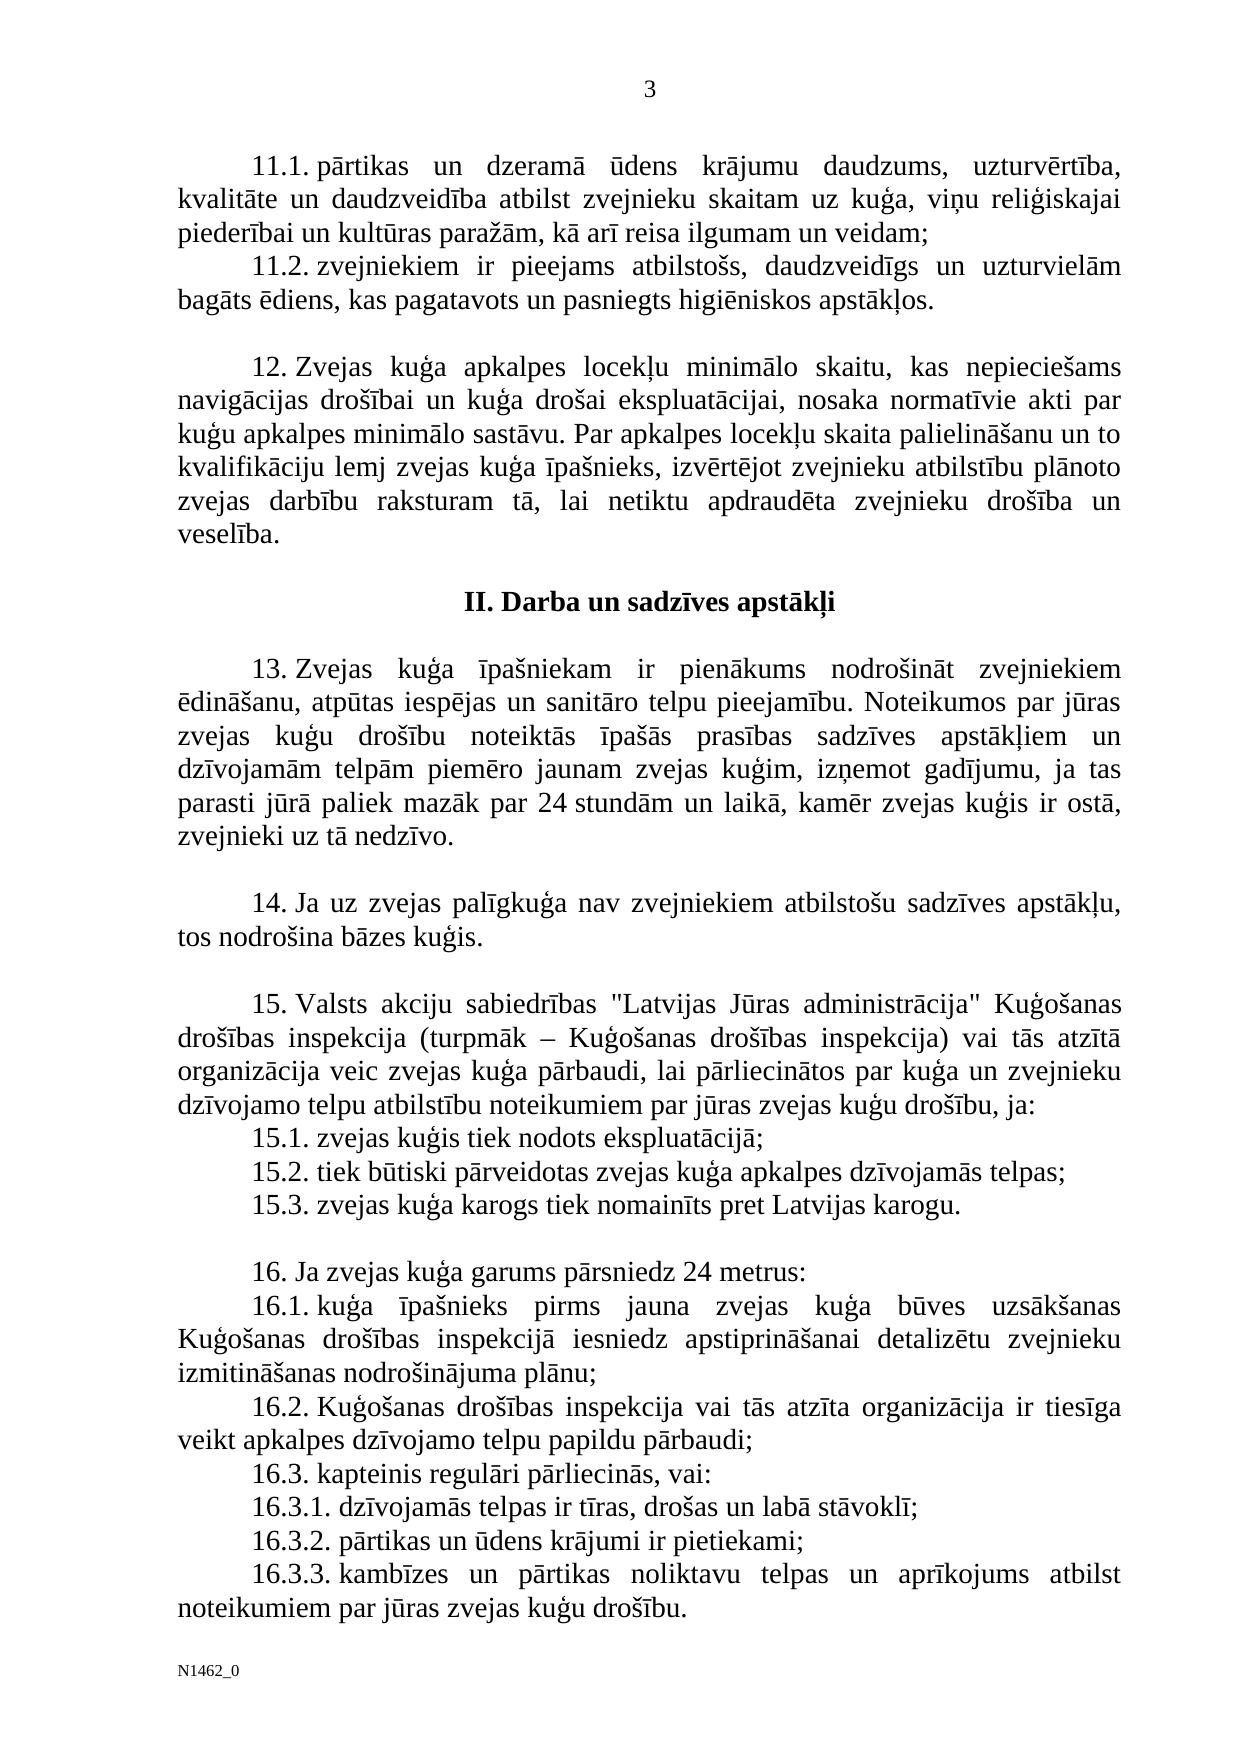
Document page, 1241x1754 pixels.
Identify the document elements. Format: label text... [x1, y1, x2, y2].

list 12. Zvejas kuģa apkalpes locekļu minimālo skaitu, kas nepieciešams navigācijas drošībai un kuģa drošai ekspluatācijai, nosaka normatīvie akti par kuģu apkalpes minimālo sastāvu. Par apkalpes locekļu skaita palielināšanu un to kvalifikāciju lemj zvejas kuģa īpašnieks, izvērtējot zvejnieku atbilstību plānoto zvejas darbību raksturam tā, lai netiktu apdraudēta zvejnieku drošība un veselība. [177, 349, 1122, 550]
text 16.3.1. dzīvojamās telpas ir tīras, drošas un labā stāvoklī; [177, 1489, 1122, 1523]
text 16.3.3. kambīzes un pārtikas noliktavu telpas un aprīkojums atbilst noteikumiem par jūras zvejas kuģu drošību. [177, 1556, 1122, 1623]
text 11.1. pārtikas un dzeramā ūdens krājumu daudzums, uzturvērtība, kvalitāte un daudzveidība atbilst zvejnieku skaitam uz kuģa, viņu reliģiskajai piederībai un kultūras paražām, kā arī reisa ilgumam un veidam; [177, 148, 1122, 248]
text 16.2. Kuģošanas drošības inspekcija vai tās atzīta organizācija ir tiesīga veikt apkalpes dzīvojamo telpu papildu pārbaudi; [177, 1389, 1122, 1456]
text 15.3. zvejas kuģa karogs tiek nomainīts pret Latvijas karogu. [177, 1187, 1122, 1221]
text 16.3. kapteinis regulāri pārliecinās, vai: [177, 1456, 1122, 1489]
text 15. Valsts akciju sabiedrības "Latvijas Jūras administrācija" Kuģošanas drošības inspekcija (turpmāk – Kuģošanas drošības inspekcija) vai tās atzītā organizācija veic zvejas kuģa pārbaudi, lai pārliecinātos par kuģa un zvejnieku dzīvojamo telpu atbilstību noteikumiem par jūras zvejas kuģu drošību, ja: [177, 986, 1122, 1120]
text 15.2. tiek būtiski pārveidotas zvejas kuģa apkalpes dzīvojamās telpas; [177, 1154, 1122, 1187]
list II. Darba un sadzīves apstākļi [177, 584, 1122, 617]
text 14. Ja uz zvejas palīgkuģa nav zvejniekiem atbilstošu sadzīves apstākļu, tos nodrošina bāzes kuģis. [177, 886, 1122, 953]
text 11.2. zvejniekiem ir pieejams atbilstošs, daudzveidīgs un uzturvielām bagāts ēdiens, kas pagatavots un pasniegts higiēniskos apstākļos. [177, 248, 1122, 315]
list 13. Zvejas kuģa īpašniekam ir pienākums nodrošināt zvejniekiem ēdināšanu, atpūtas iespējas un sanitāro telpu pieejamību. Noteikumos par jūras zvejas kuģu drošību noteiktās īpašās prasības sadzīves apstākļiem un dzīvojamām telpām piemēro jaunam zvejas kuģim, izņemot gadījumu, ja tas parasti jūrā paliek mazāk par 24 stundām un laikā, kamēr zvejas kuģis ir ostā, zvejnieki uz tā nedzīvo. [177, 651, 1122, 852]
text 15.1. zvejas kuģis tiek nodots ekspluatācijā; [177, 1120, 1122, 1154]
text 16.3.2. pārtikas un ūdens krājumi ir pietiekami; [177, 1523, 1122, 1556]
text 16. Ja zvejas kuģa garums pārsniedz 24 metrus: [177, 1254, 1122, 1288]
text 16.1. kuģa īpašnieks pirms jauna zvejas kuģa būves uzsākšanas Kuģošanas drošības inspekcijā iesniedz apstiprināšanai detalizētu zvejnieku izmitināšanas nodrošinājuma plānu; [177, 1288, 1122, 1389]
